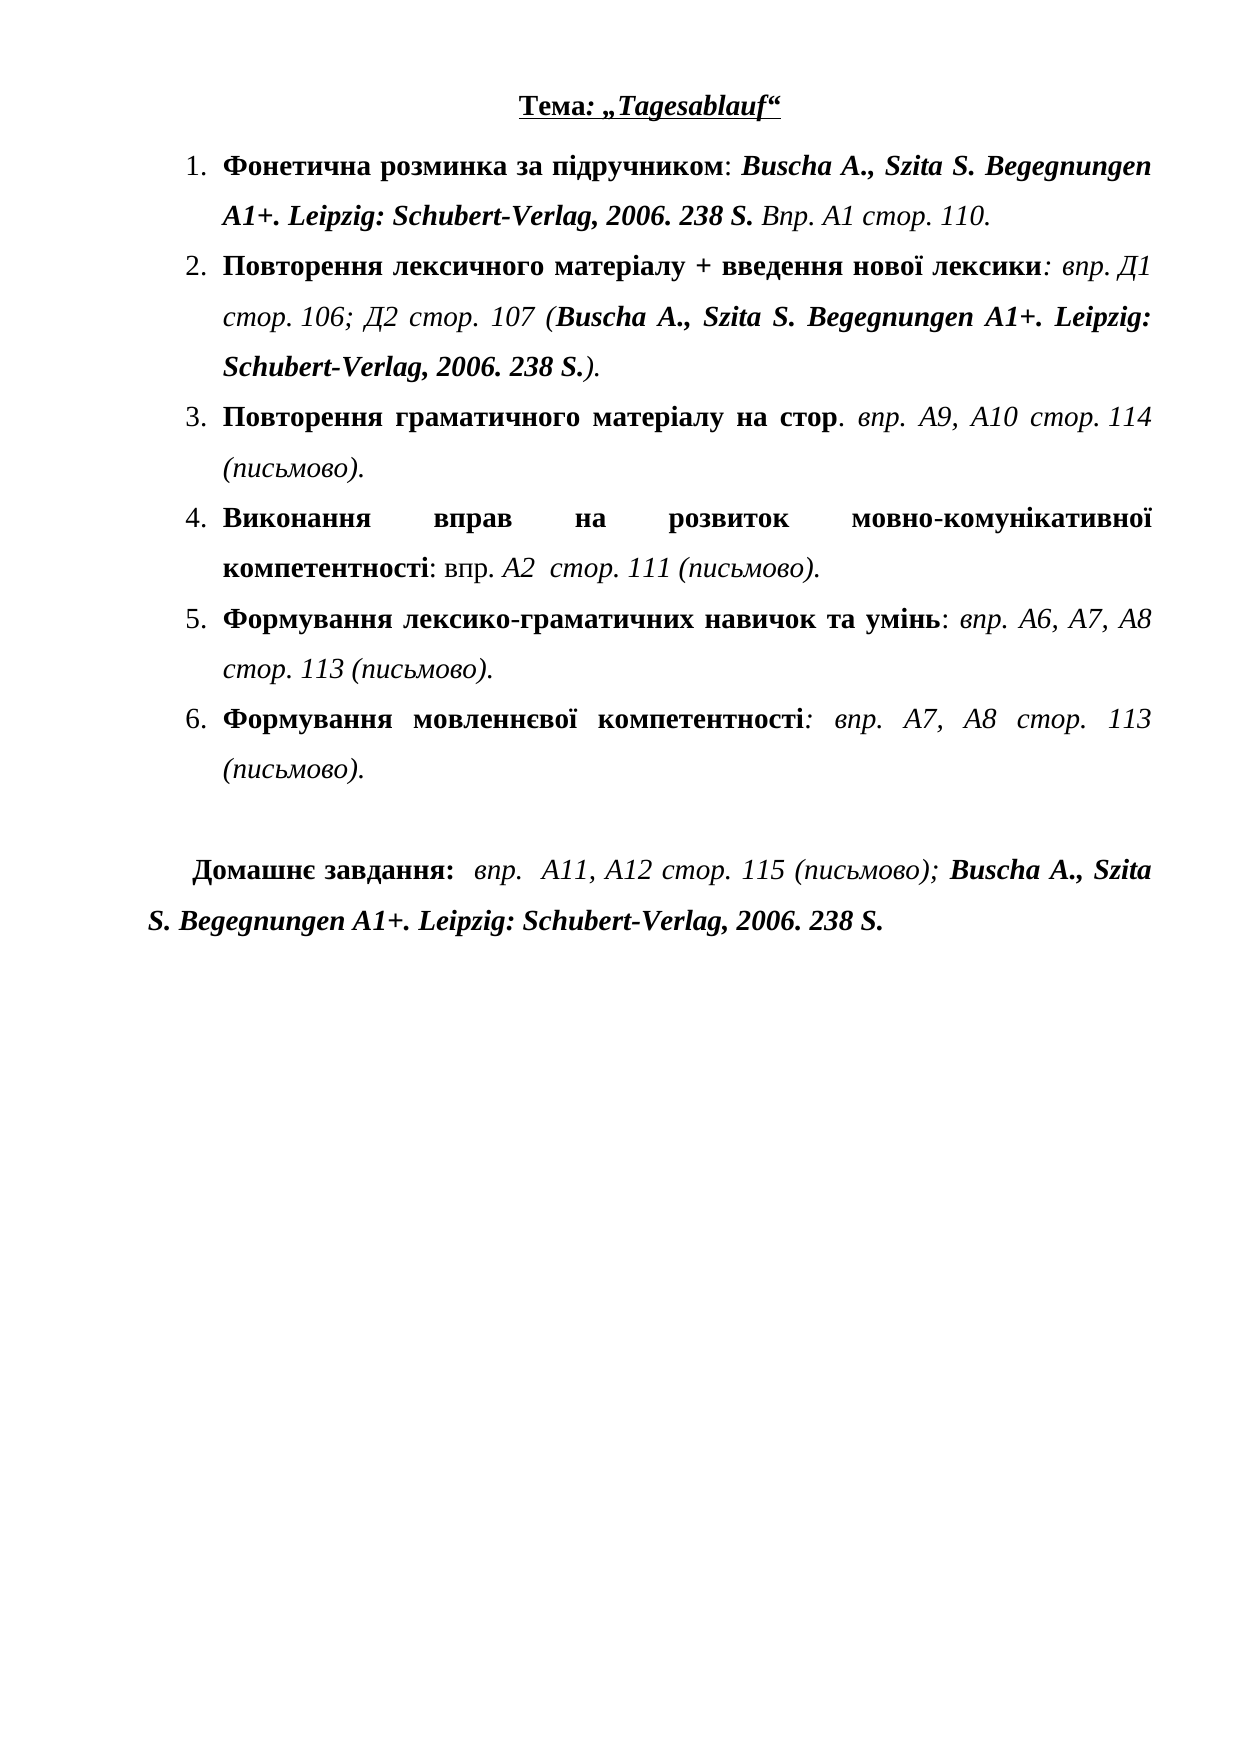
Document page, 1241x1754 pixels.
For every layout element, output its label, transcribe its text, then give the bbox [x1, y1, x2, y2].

text Тема: „Tagesablauf“ [148, 88, 1152, 122]
list Повторення граматичного матеріалу на стор. впр. А9, А10 стор. 114 (письмово). [185, 399, 1152, 483]
list Повторення лексичного матеріалу + введення нової лексики: впр. Д1 стор. 106; Д2 стор. 107 (Buscha A., Szita S. Begegnungen A1+. Leipzig: Schubert-Verlag, 2006. 238 S.). [185, 248, 1152, 383]
list Формування мовленнєвої компетентності: впр. А7, А8 стор. 113 (письмово). [185, 701, 1152, 785]
list Формування лексико-граматичних навичок та умінь: впр. А6, А7, А8 стор. 113 (письмово). [185, 601, 1152, 684]
text Домашнє завдання: впр. А11, А12 стор. 115 (письмово); Buscha A., Szita S. Begegnungen A1+. Leipzig: Schubert-Verlag, 2006. 238 S. [148, 852, 1152, 936]
list Фонетична розминка за підручником: Buscha A., Szita S. Begegnungen A1+. Leipzig: Schubert-Verlag, 2006. 238 S. Впр. А1 стор. 110. [185, 148, 1152, 232]
list Виконання вправ на розвиток мовно-комунікативної компетентності: впр. А2 стор. 111 (письмово). [185, 500, 1152, 584]
